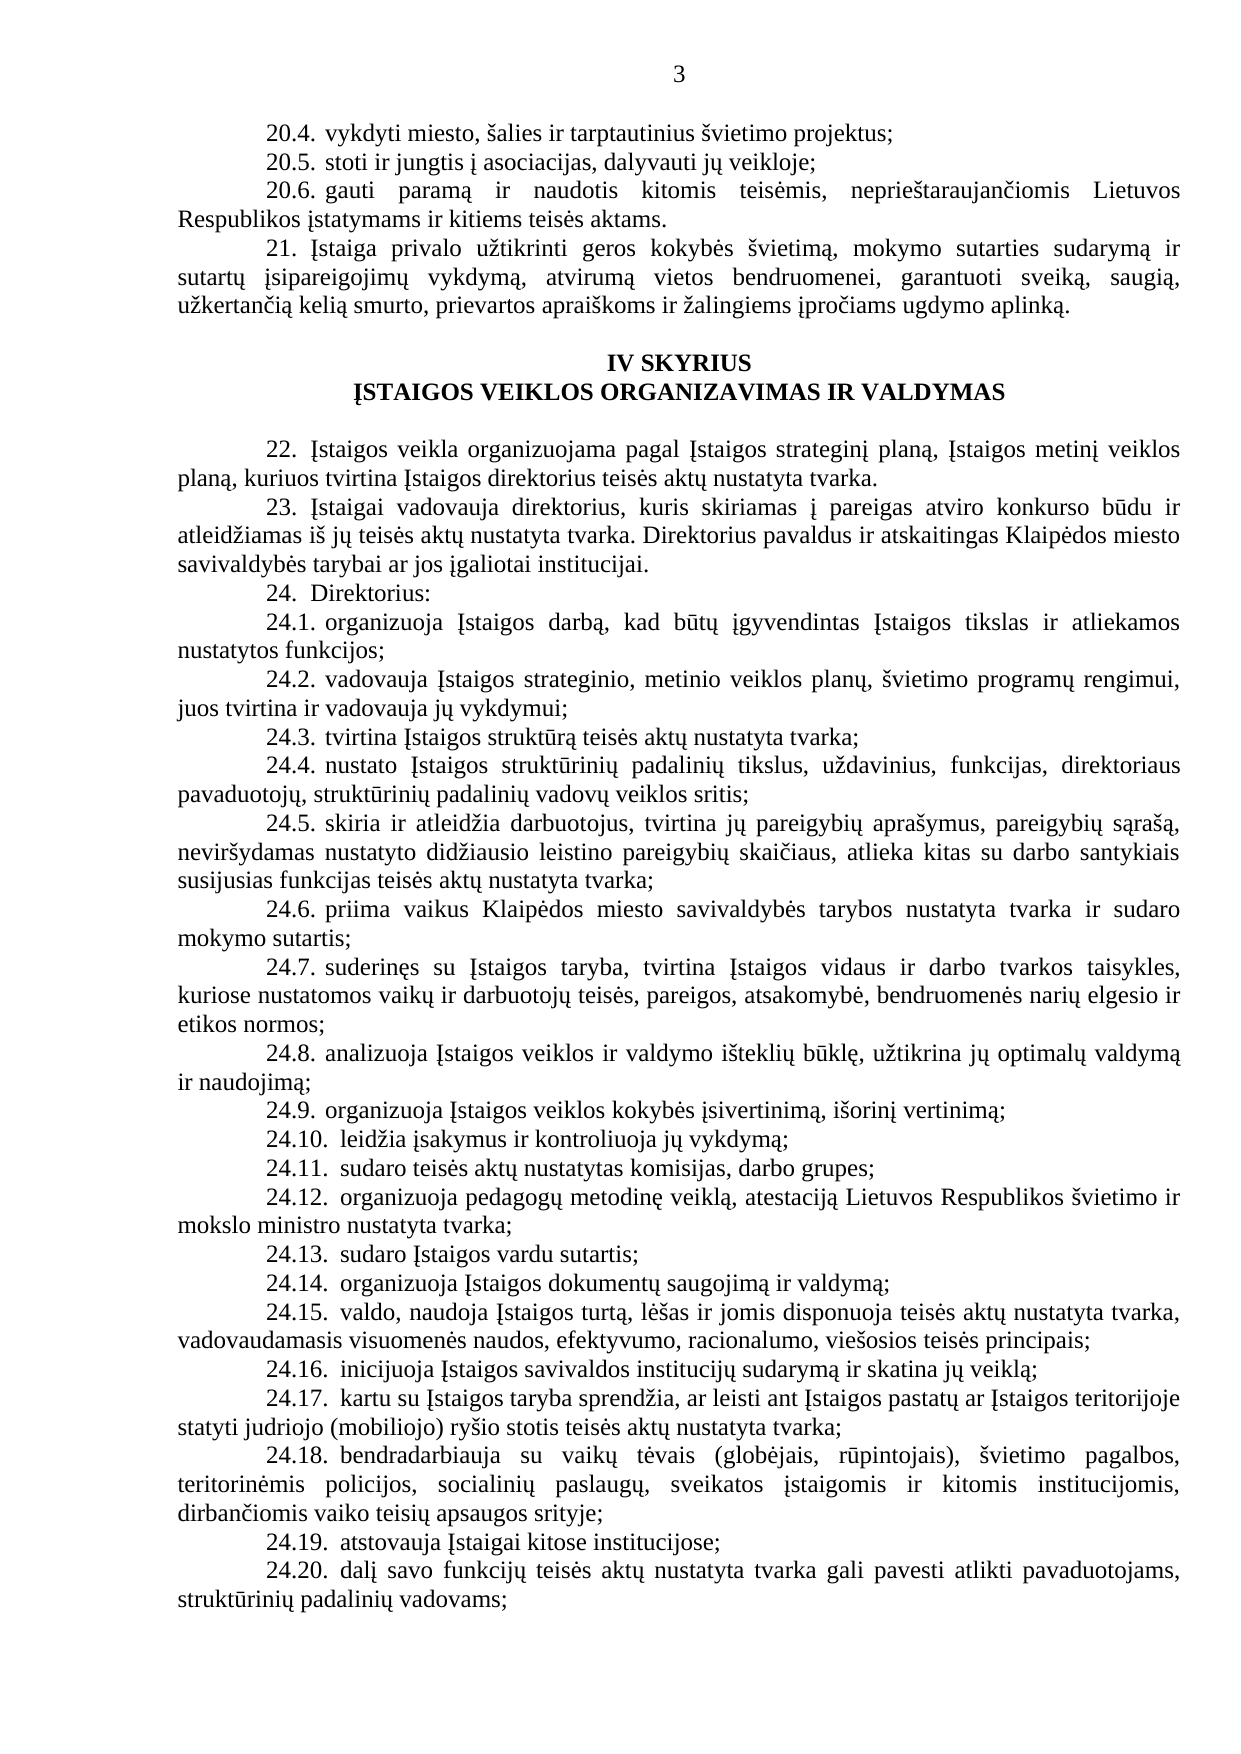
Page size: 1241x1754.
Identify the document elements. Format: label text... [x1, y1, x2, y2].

list nustato Įstaigos struktūrinių padalinių tikslus, uždavinius, funkcijas, direktoriaus pavaduotojų, struktūrinių padalinių vadovų veiklos sritis; [177, 751, 1181, 808]
list bendradarbiauja su vaikų tėvais (globėjais, rūpintojais), švietimo pagalbos, teritorinėmis policijos, socialinių paslaugų, sveikatos įstaigomis ir kitomis institucijomis, dirbančiomis vaiko teisių apsaugos srityje; [177, 1441, 1181, 1527]
list Įstaiga privalo užtikrinti geros kokybės švietimą, mokymo sutarties sudarymą ir sutartų įsipareigojimų vykdymą, atvirumą vietos bendruomenei, garantuoti sveiką, saugią, užkertančią kelią smurto, prievartos apraiškoms ir žalingiems įpročiams ugdymo aplinką. [177, 233, 1181, 319]
list dalį savo funkcijų teisės aktų nustatyta tvarka gali pavesti atlikti pavaduotojams, struktūrinių padalinių vadovams; [177, 1556, 1181, 1613]
list valdo, naudoja Įstaigos turtą, lėšas ir jomis disponuoja teisės aktų nustatyta tvarka, vadovaudamasis visuomenės naudos, efektyvumo, racionalumo, viešosios teisės principais; [177, 1297, 1181, 1354]
list Įstaigos veikla organizuojama pagal Įstaigos strateginį planą, Įstaigos metinį veiklos planą, kuriuos tvirtina Įstaigos direktorius teisės aktų nustatyta tvarka. [177, 434, 1181, 492]
list tvirtina Įstaigos struktūrą teisės aktų nustatyta tvarka; [177, 722, 1181, 751]
list Įstaigai vadovauja direktorius, kuris skiriamas į pareigas atviro konkurso būdu ir atleidžiamas iš jų teisės aktų nustatyta tvarka. Direktorius pavaldus ir atskaitingas Klaipėdos miesto savivaldybės tarybai ar jos įgaliotai institucijai. [177, 492, 1181, 578]
list vadovauja Įstaigos strateginio, metinio veiklos planų, švietimo programų rengimui, juos tvirtina ir vadovauja jų vykdymui; [177, 664, 1181, 722]
list organizuoja Įstaigos darbą, kad būtų įgyvendintas Įstaigos tikslas ir atliekamos nustatytos funkcijos; [177, 607, 1181, 664]
list leidžia įsakymus ir kontroliuoja jų vykdymą; [177, 1124, 1181, 1153]
text IV SKYRIUS [177, 348, 1181, 377]
text ĮSTAIGOS VEIKLOS ORGANIZAVIMAS IR VALDYMAS [177, 377, 1181, 406]
list skiria ir atleidžia darbuotojus, tvirtina jų pareigybių aprašymus, pareigybių sąrašą, neviršydamas nustatyto didžiausio leistino pareigybių skaičiaus, atlieka kitas su darbo santykiais susijusias funkcijas teisės aktų nustatyta tvarka; [177, 808, 1181, 894]
list organizuoja Įstaigos veiklos kokybės įsivertinimą, išorinį vertinimą; [177, 1096, 1181, 1124]
list stoti ir jungtis į asociacijas, dalyvauti jų veikloje; [177, 147, 1181, 176]
list priima vaikus Klaipėdos miesto savivaldybės tarybos nustatyta tvarka ir sudaro mokymo sutartis; [177, 894, 1181, 952]
list gauti paramą ir naudotis kitomis teisėmis, neprieštaraujančiomis Lietuvos Respublikos įstatymams ir kitiems teisės aktams. [177, 176, 1181, 233]
list vykdyti miesto, šalies ir tarptautinius švietimo projektus; [177, 118, 1181, 147]
list kartu su Įstaigos taryba sprendžia, ar leisti ant Įstaigos pastatų ar Įstaigos teritorijoje statyti judriojo (mobiliojo) ryšio stotis teisės aktų nustatyta tvarka; [177, 1383, 1181, 1441]
list sudaro Įstaigos vardu sutartis; [177, 1239, 1181, 1268]
list organizuoja pedagogų metodinę veiklą, atestaciją Lietuvos Respublikos švietimo ir mokslo ministro nustatyta tvarka; [177, 1182, 1181, 1239]
list inicijuoja Įstaigos savivaldos institucijų sudarymą ir skatina jų veiklą; [177, 1354, 1181, 1383]
list Direktorius: [177, 578, 1181, 607]
list sudaro teisės aktų nustatytas komisijas, darbo grupes; [177, 1153, 1181, 1182]
list organizuoja Įstaigos dokumentų saugojimą ir valdymą; [177, 1268, 1181, 1297]
list atstovauja Įstaigai kitose institucijose; [177, 1527, 1181, 1556]
list analizuoja Įstaigos veiklos ir valdymo išteklių būklę, užtikrina jų optimalų valdymą ir naudojimą; [177, 1038, 1181, 1096]
list suderinęs su Įstaigos taryba, tvirtina Įstaigos vidaus ir darbo tvarkos taisykles, kuriose nustatomos vaikų ir darbuotojų teisės, pareigos, atsakomybė, bendruomenės narių elgesio ir etikos normos; [177, 952, 1181, 1038]
